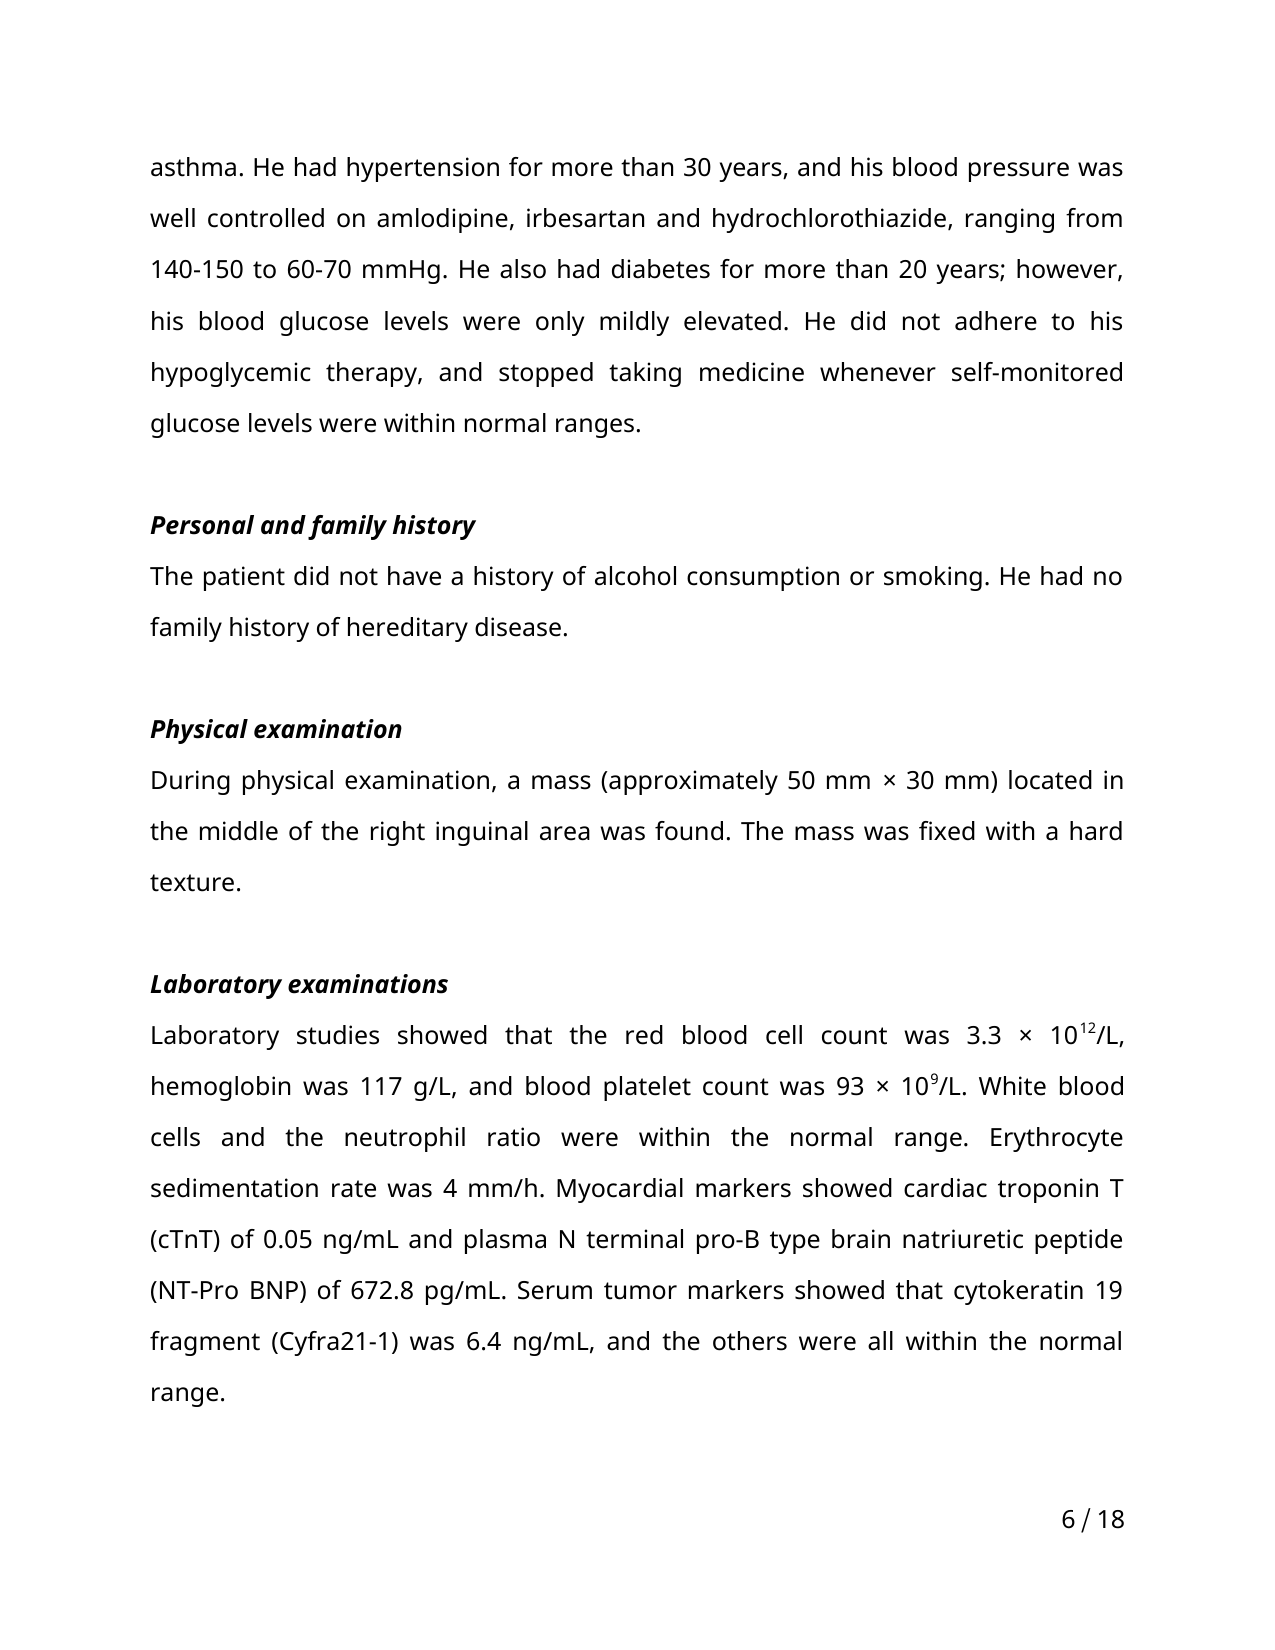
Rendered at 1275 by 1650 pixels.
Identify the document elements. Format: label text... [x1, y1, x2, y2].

text During physical examination, a mass (approximately 50 mm × 30 mm) located in the middle of the right inguinal area was found. The mass was fixed with a hard texture. [150, 762, 1125, 899]
text The patient did not have a history of alcohol consumption or smoking. He had no family history of hereditary disease. [150, 558, 1125, 643]
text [150, 150, 1125, 439]
text Physical examination [150, 711, 1125, 746]
text Laboratory examinations [150, 967, 1125, 1001]
text Personal and family history [150, 507, 1125, 541]
text Laboratory studies showed that the red blood cell count was 3.3 × 1012/L, hemoglobin was 117 g/L, and blood platelet count was 93 × 109/L. White blood cells and the neutrophil ratio were within the normal range. Erythrocyte sedimentation rate was 4 mm/h. Myocardial markers showed cardiac troponin T (cTnT) of 0.05 ng/mL and plasma N terminal pro-B type brain natriuretic peptide (NT-Pro BNP) of 672.8 pg/mL. Serum tumor markers showed that cytokeratin 19 fragment (Cyfra21-1) was 6.4 ng/mL, and the others were all within the normal range. [150, 1018, 1125, 1409]
